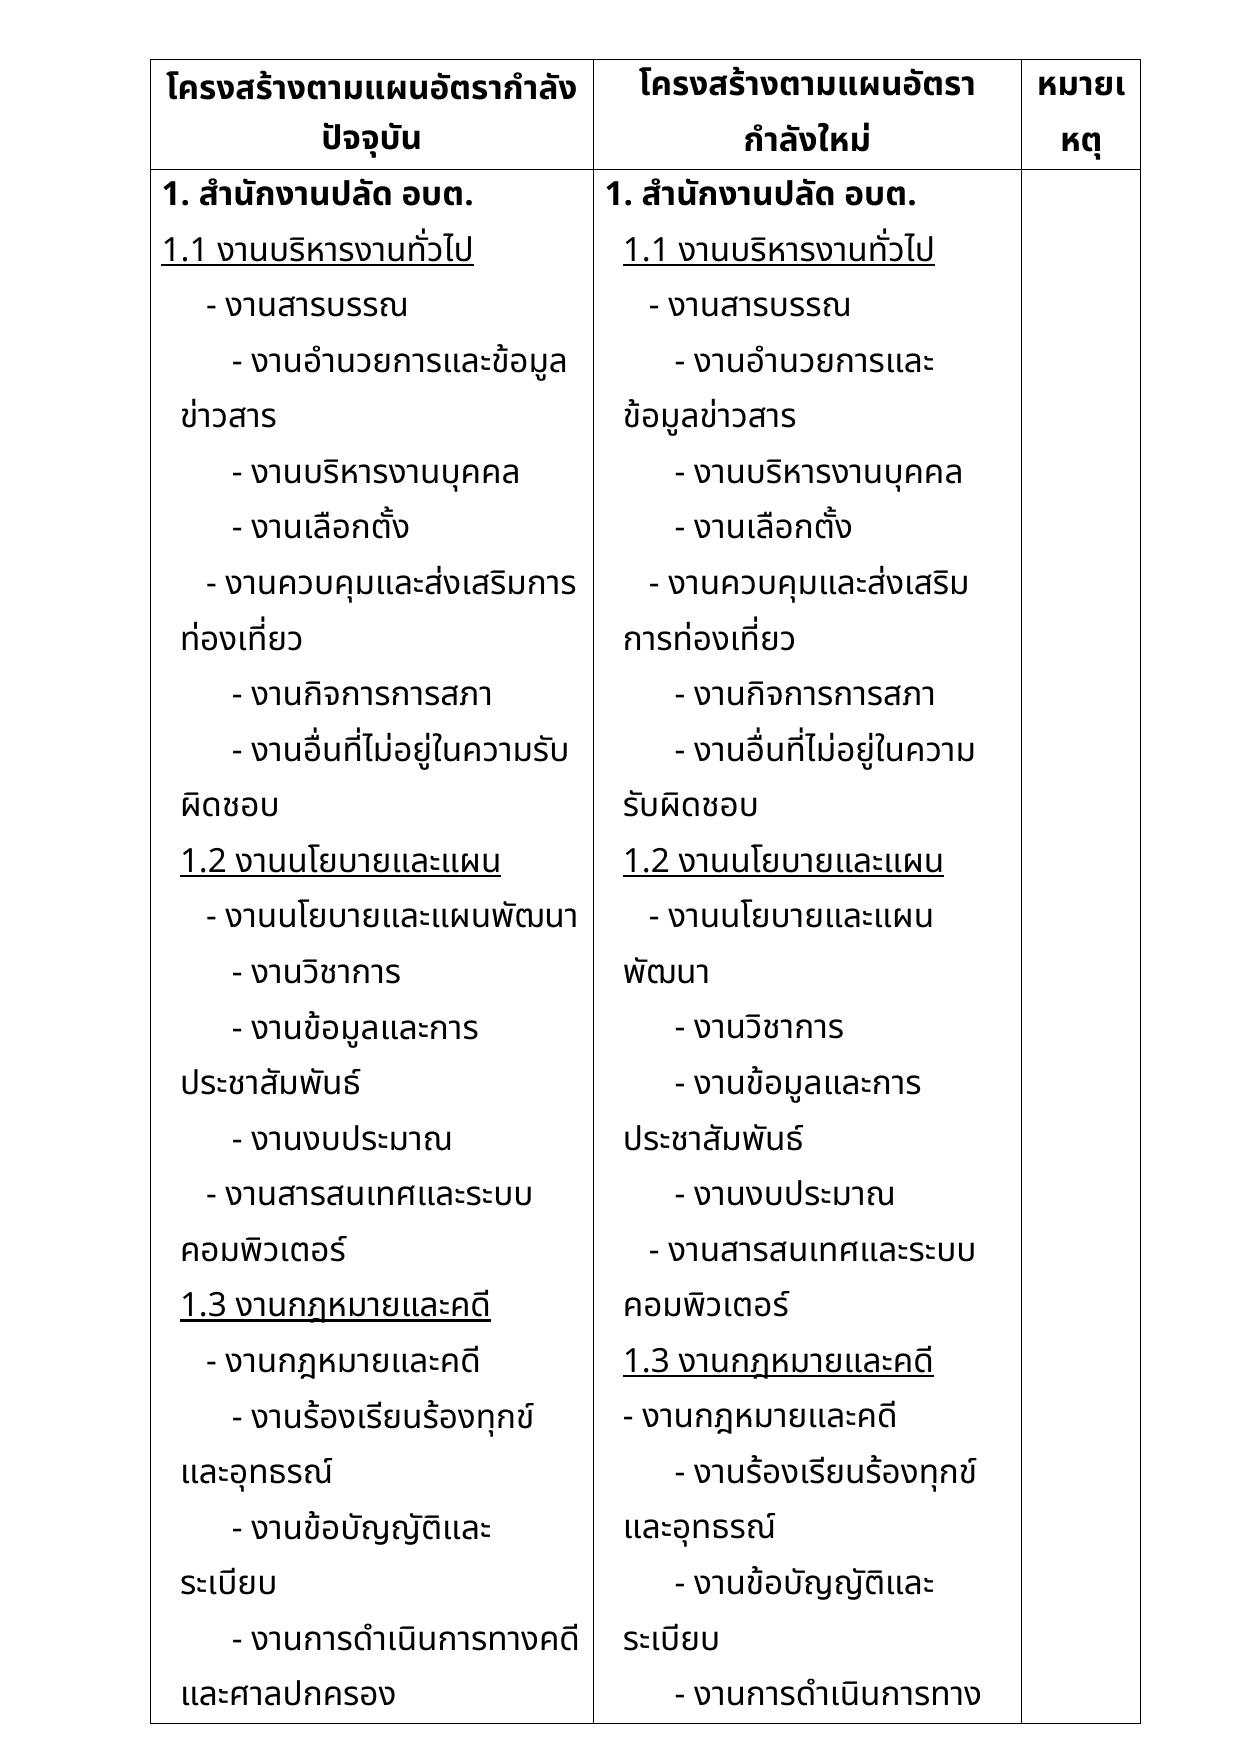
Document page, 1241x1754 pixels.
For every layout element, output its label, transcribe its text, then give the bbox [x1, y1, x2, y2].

table_cell [1022, 170, 1140, 1723]
table_header หมายเหตุ [1022, 60, 1140, 169]
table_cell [151, 170, 593, 1723]
table_header โครงสร้างตามแผนอัตรากำลังปัจจุบัน [151, 60, 593, 169]
table_header โครงสร้างตามแผนอัตรากำลังใหม่ [594, 60, 1021, 169]
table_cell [594, 170, 1021, 1723]
